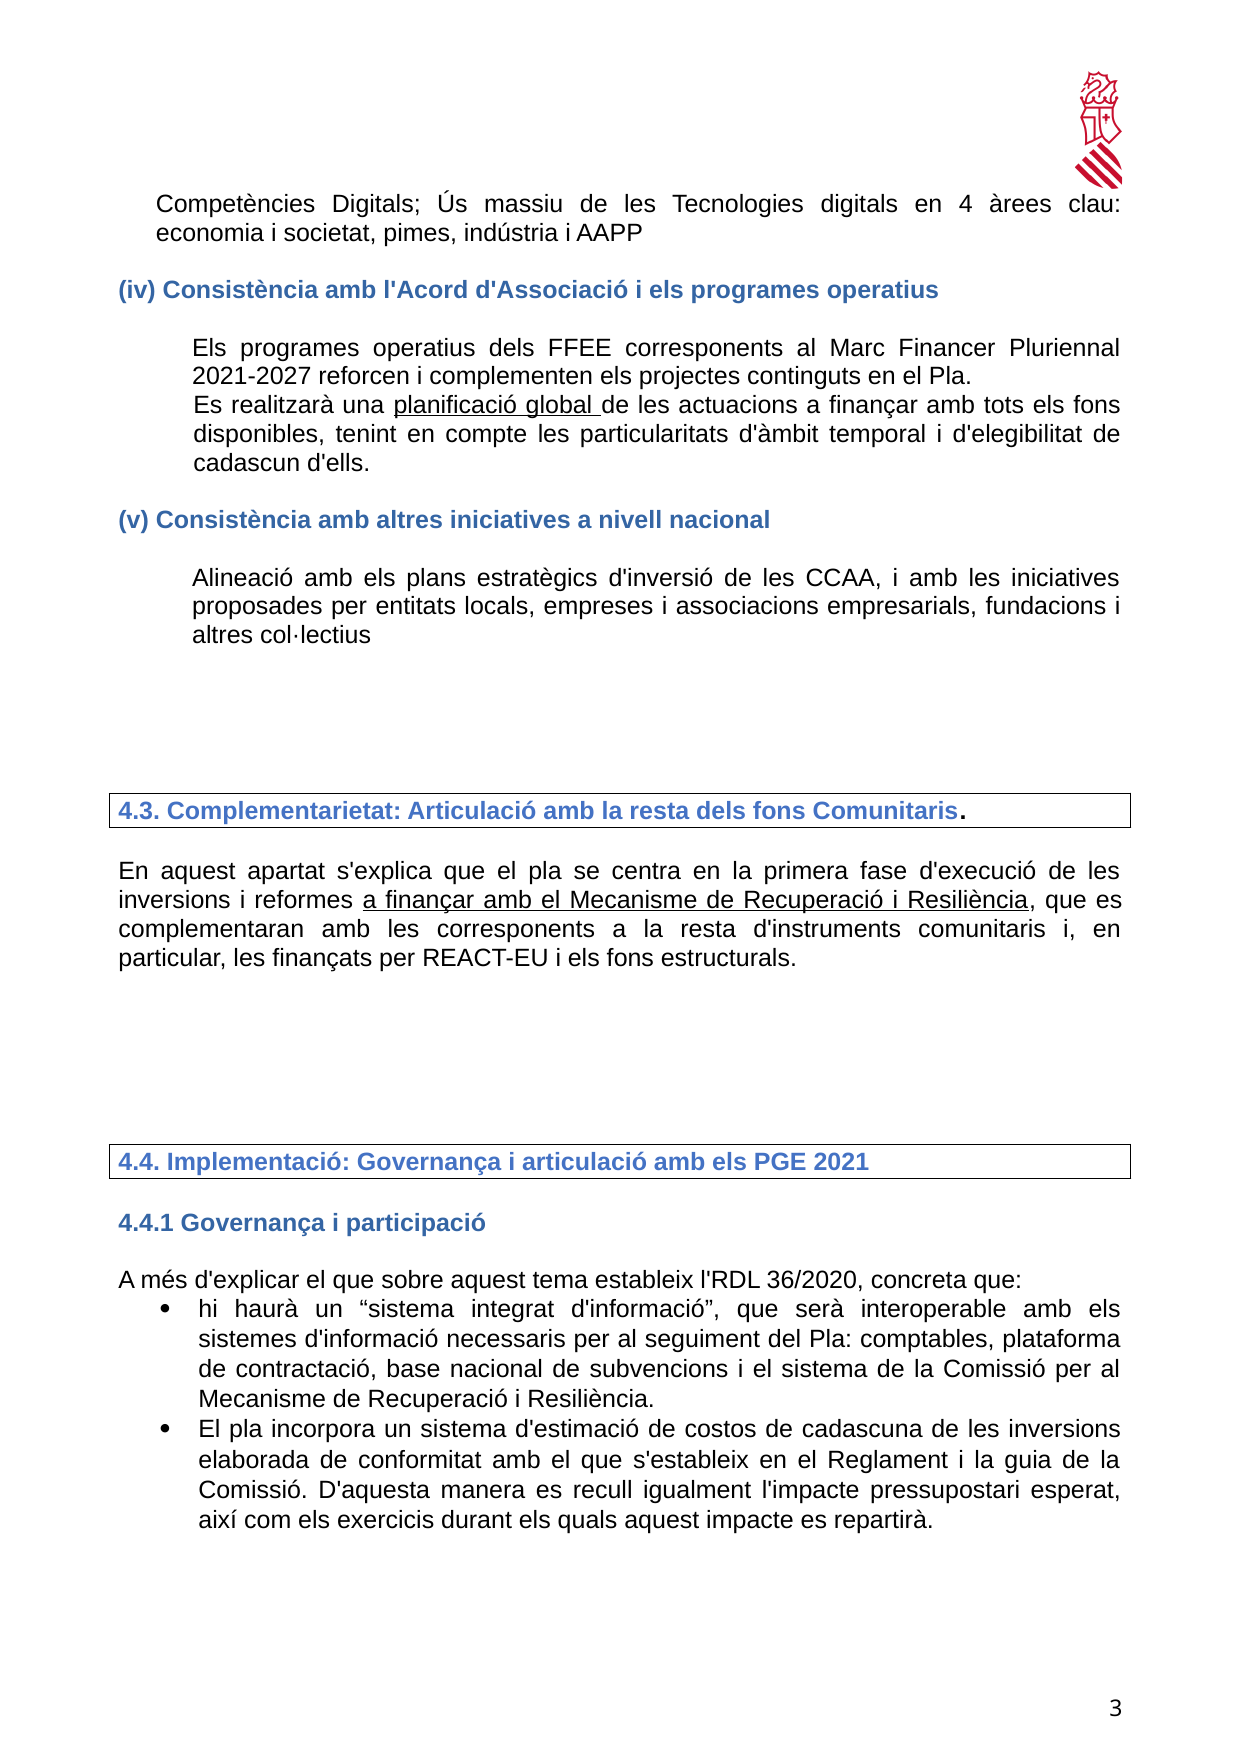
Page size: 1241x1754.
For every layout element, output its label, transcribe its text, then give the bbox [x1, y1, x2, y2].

list hi haurà un “sistema integrat d'informació”, que serà interoperable amb els sistemes d'informació necessaris per al seguiment del Pla: comptables, plataforma de contractació, base nacional de subvencions i el sistema de la Comissió per al Mecanisme de Recuperació i Resiliència. [161, 1294, 1122, 1413]
text Alineació amb els plans estratègics d'inversió de les CCAA, i amb les iniciatives proposades per entitats locals, empreses i associacions empresarials, fundacions i altres col·lectius [192, 563, 1122, 649]
text En aquest apartat s'explica que el pla se centra en la primera fase d'execució de les inversions i reformes a finançar amb el Mecanisme de Recuperació i Resiliència, que es complementaran amb les corresponents a la resta d'instruments comunitaris i, en particular, les finançats per REACT-EU i els fons estructurals. [118, 856, 1122, 971]
text 4.4. Implementació: Governança i articulació amb els PGE 2021 [110, 1145, 1130, 1178]
list Es realitzarà una planificació global de les actuacions a finançar amb tots els fons disponibles, tenint en compte les particularitats d'àmbit temporal i d'elegibilitat de cadascun d'ells. [193, 390, 1122, 476]
text 4.4.1 Governança i participació [118, 1208, 1122, 1236]
text 4.3. Complementarietat: Articulació amb la resta dels fons Comunitaris. [110, 794, 1130, 827]
text A més d'explicar el que sobre aquest tema estableix l'RDL 36/2020, concreta que: [118, 1265, 1122, 1294]
list El pla incorpora un sistema d'estimació de costos de cadascuna de les inversions elaborada de conformitat amb el que s'estableix en el Reglament i la guia de la Comissió. D'aquesta manera es recull igualment l'impacte pressupostari esperat, així com els exercicis durant els quals aquest impacte es repartirà. [161, 1414, 1122, 1533]
text (iv) Consistència amb l'Acord d'Associació i els programes operatius [118, 275, 1122, 304]
text (v) Consistència amb altres iniciatives a nivell nacional [118, 505, 1122, 534]
picture [1074, 70, 1123, 189]
text Els programes operatius dels FFEE corresponents al Marc Financer Pluriennal 2021-2027 reforcen i complementen els projectes continguts en el Pla. [192, 333, 1122, 390]
